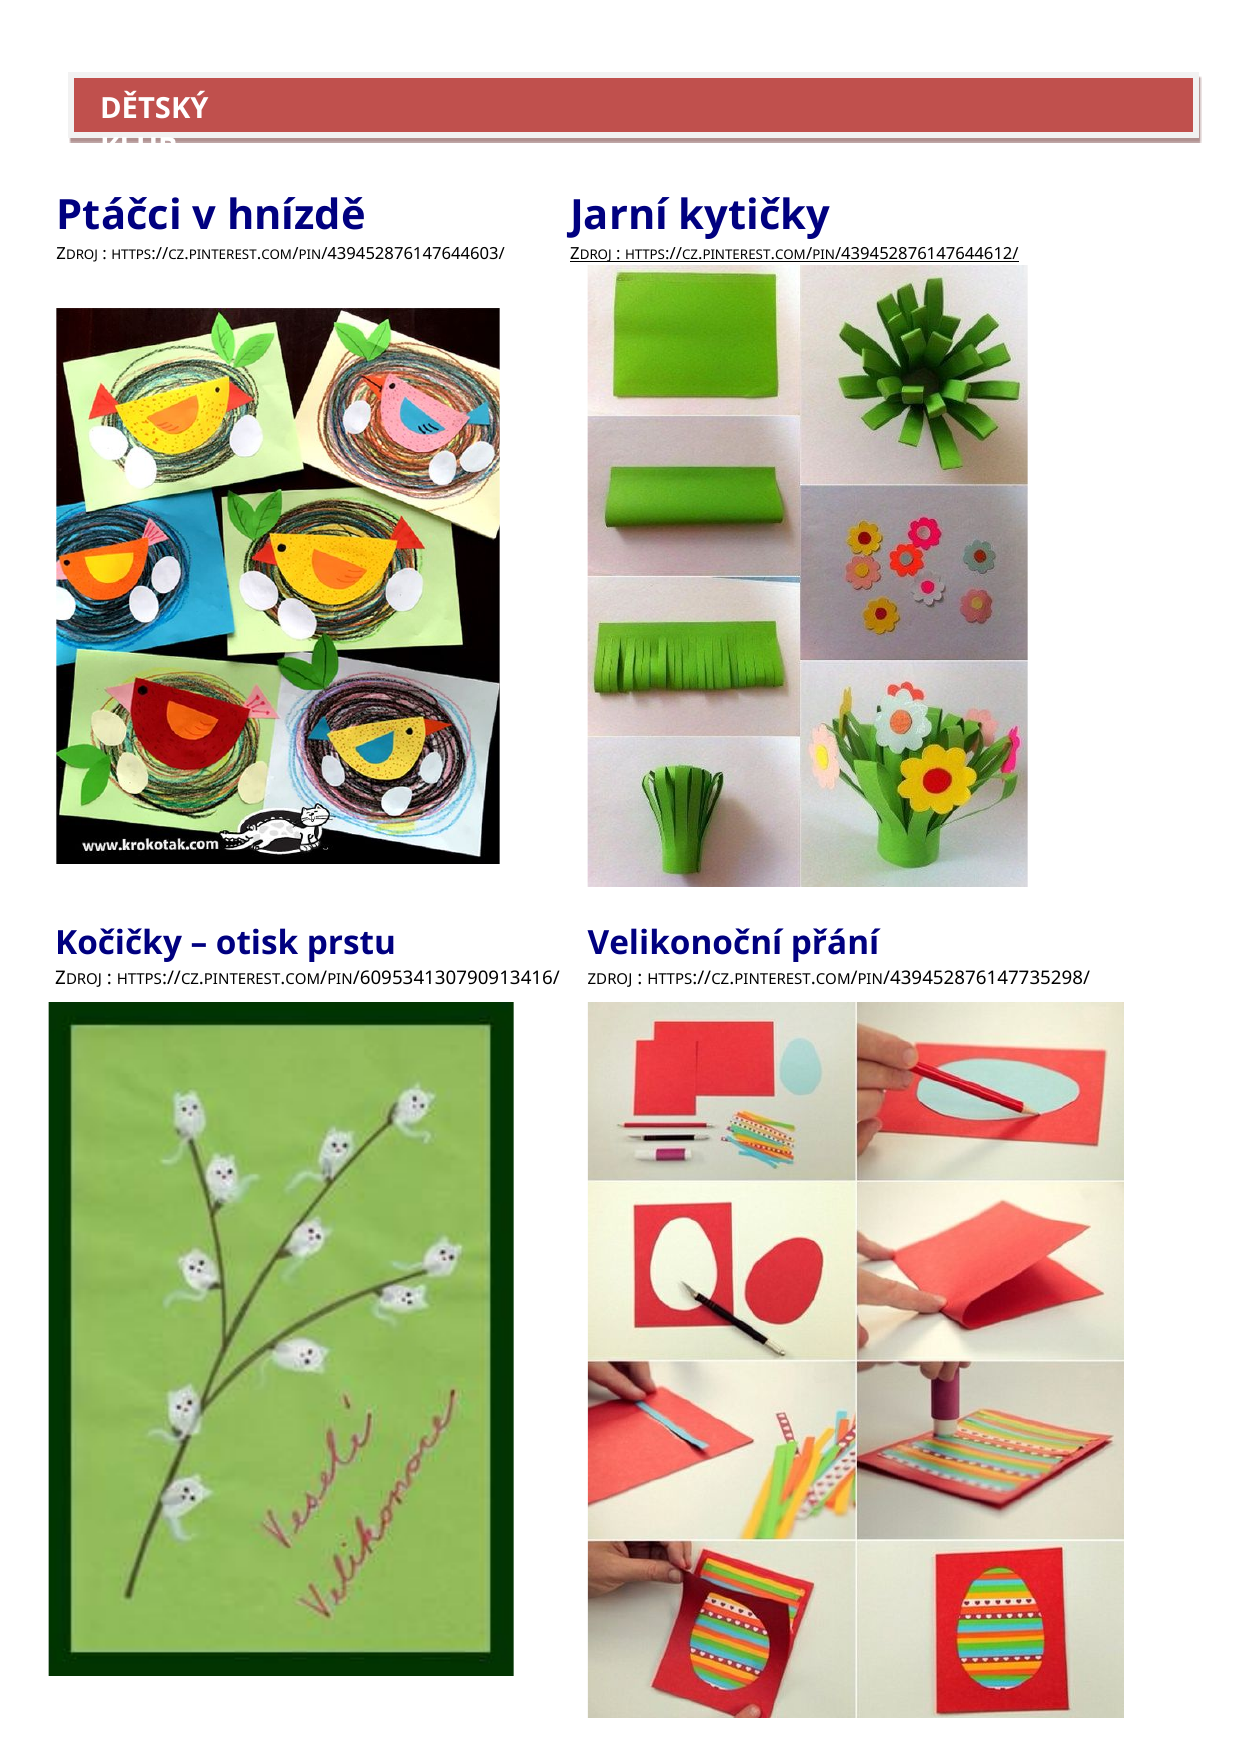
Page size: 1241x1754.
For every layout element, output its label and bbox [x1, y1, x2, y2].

picture [48, 1002, 514, 1676]
picture [587, 265, 1028, 887]
picture [587, 1002, 1124, 1718]
picture [56, 308, 500, 864]
